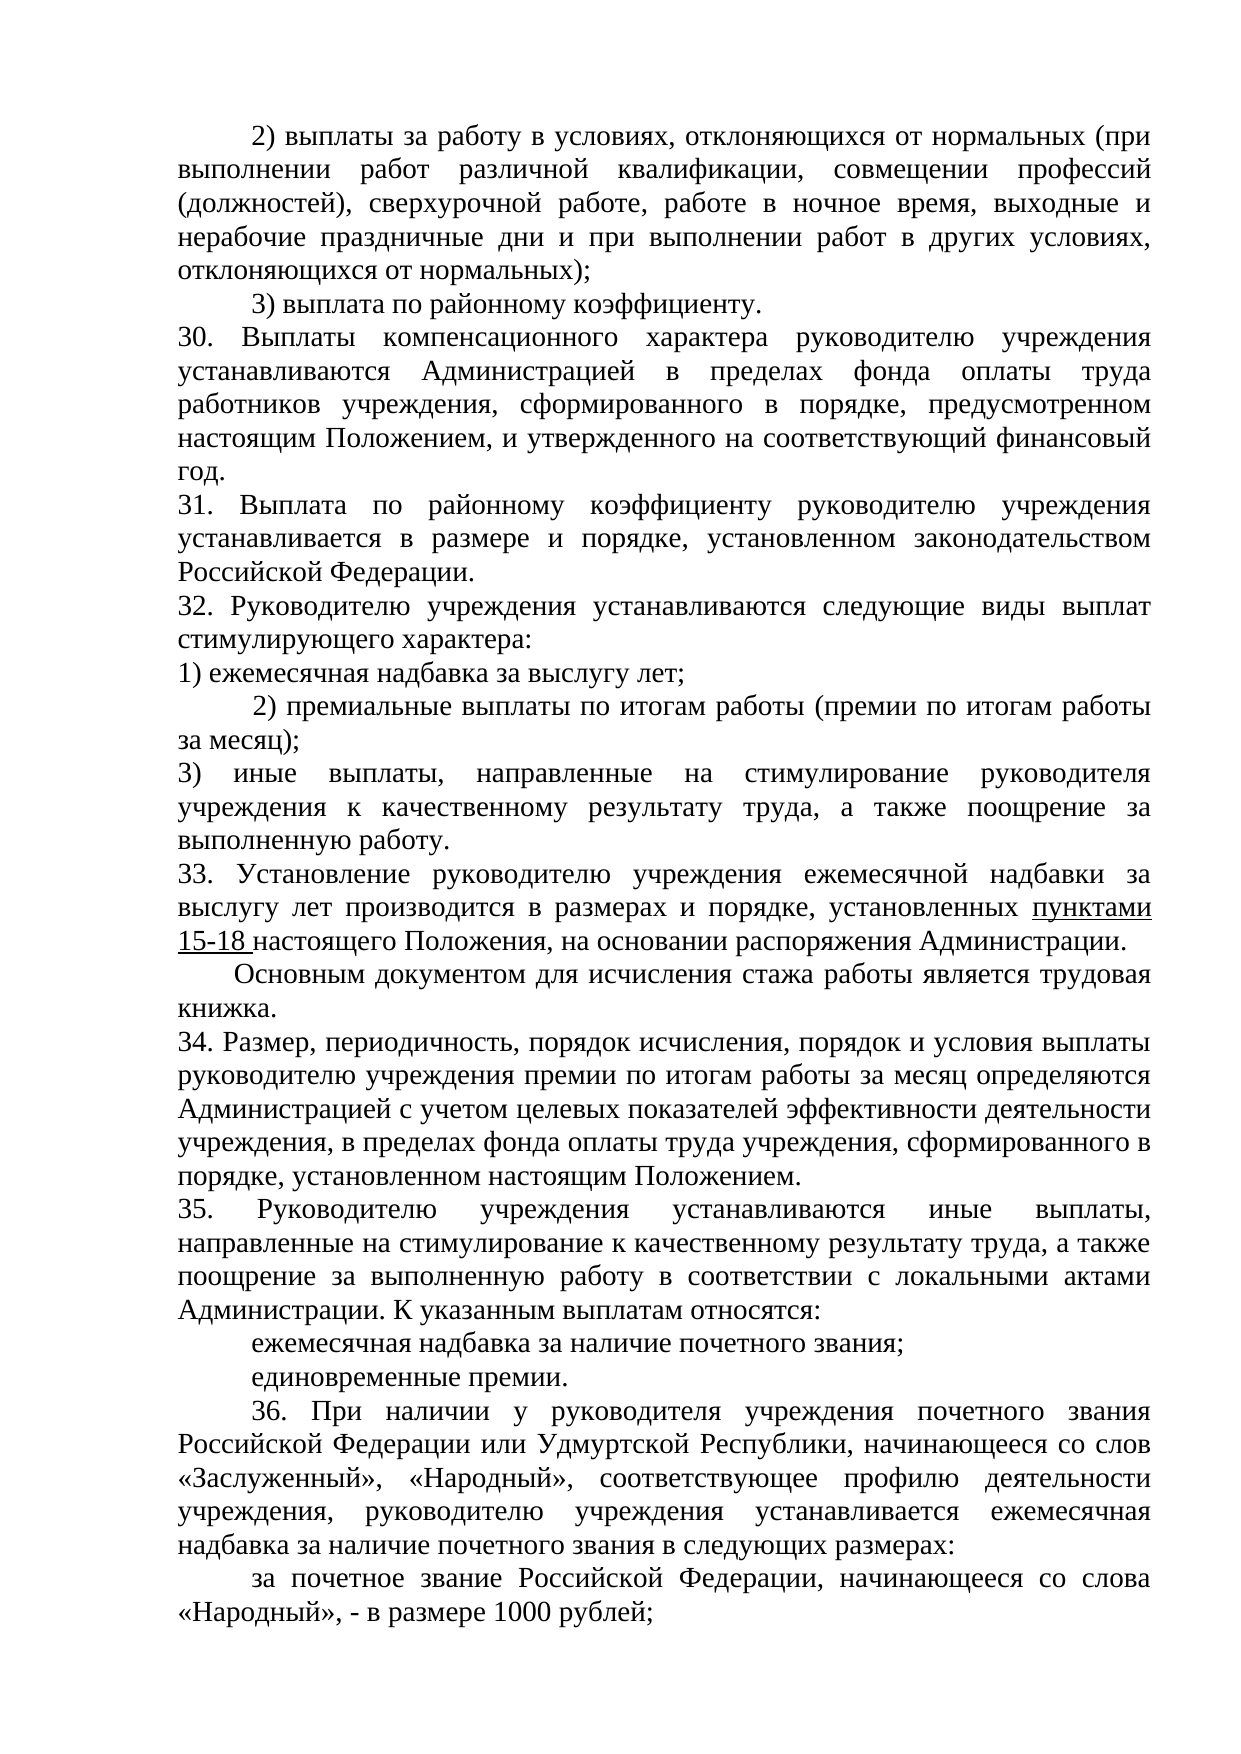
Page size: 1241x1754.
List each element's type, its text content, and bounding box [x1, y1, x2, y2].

text 31. Выплата по районному коэффициенту руководителю учреждения устанавливается в размере и порядке, установленном законодательством Российской Федерации. [177, 487, 1152, 588]
text единовременные премии. [177, 1359, 1152, 1393]
text за почетное звание Российской Федерации, начинающееся со слова «Народный», - в размере 1000 рублей; [177, 1560, 1152, 1627]
text 2) премиальные выплаты по итогам работы (премии по итогам работы за месяц); [177, 688, 1152, 755]
text 30. Выплаты компенсационного характера руководителю учреждения устанавливаются Администрацией в пределах фонда оплаты труда работников учреждения, сформированного в порядке, предусмотренном настоящим Положением, и утвержденного на соответствующий финансовый год. [177, 319, 1152, 487]
text 32. Руководителю учреждения устанавливаются следующие виды выплат стимулирующего характера: [177, 588, 1152, 655]
text 3) иные выплаты, направленные на стимулирование руководителя учреждения к качественному результату труда, а также поощрение за выполненную работу. [177, 755, 1152, 856]
text ежемесячная надбавка за наличие почетного звания; [177, 1326, 1152, 1359]
text 1) ежемесячная надбавка за выслугу лет; [177, 655, 1152, 688]
text Основным документом для исчисления стажа работы является трудовая книжка. [177, 957, 1152, 1024]
text 34. Размер, периодичность, порядок исчисления, порядок и условия выплаты руководителю учреждения премии по итогам работы за месяц определяются Администрацией с учетом целевых показателей эффективности деятельности учреждения, в пределах фонда оплаты труда учреждения, сформированного в порядке, установленном настоящим Положением. [177, 1024, 1152, 1191]
text 2) выплаты за работу в условиях, отклоняющихся от нормальных (при выполнении работ различной квалификации, совмещении профессий (должностей), сверхурочной работе, работе в ночное время, выходные и нерабочие праздничные дни и при выполнении работ в других условиях, отклоняющихся от нормальных); [177, 118, 1152, 286]
text 35. Руководителю учреждения устанавливаются иные выплаты, направленные на стимулирование к качественному результату труда, а также поощрение за выполненную работу в соответствии с локальными актами Администрации. К указанным выплатам относятся: [177, 1191, 1152, 1326]
text 33. Установление руководителю учреждения ежемесячной надбавки за выслугу лет производится в размерах и порядке, установленных пунктами 15-18 настоящего Положения, на основании распоряжения Администрации. [177, 856, 1152, 957]
text 3) выплата по районному коэффициенту. [177, 286, 1152, 319]
text 36. При наличии у руководителя учреждения почетного звания Российской Федерации или Удмуртской Республики, начинающееся со слов «Заслуженный», «Народный», соответствующее профилю деятельности учреждения, руководителю учреждения устанавливается ежемесячная надбавка за наличие почетного звания в следующих размерах: [177, 1393, 1152, 1560]
